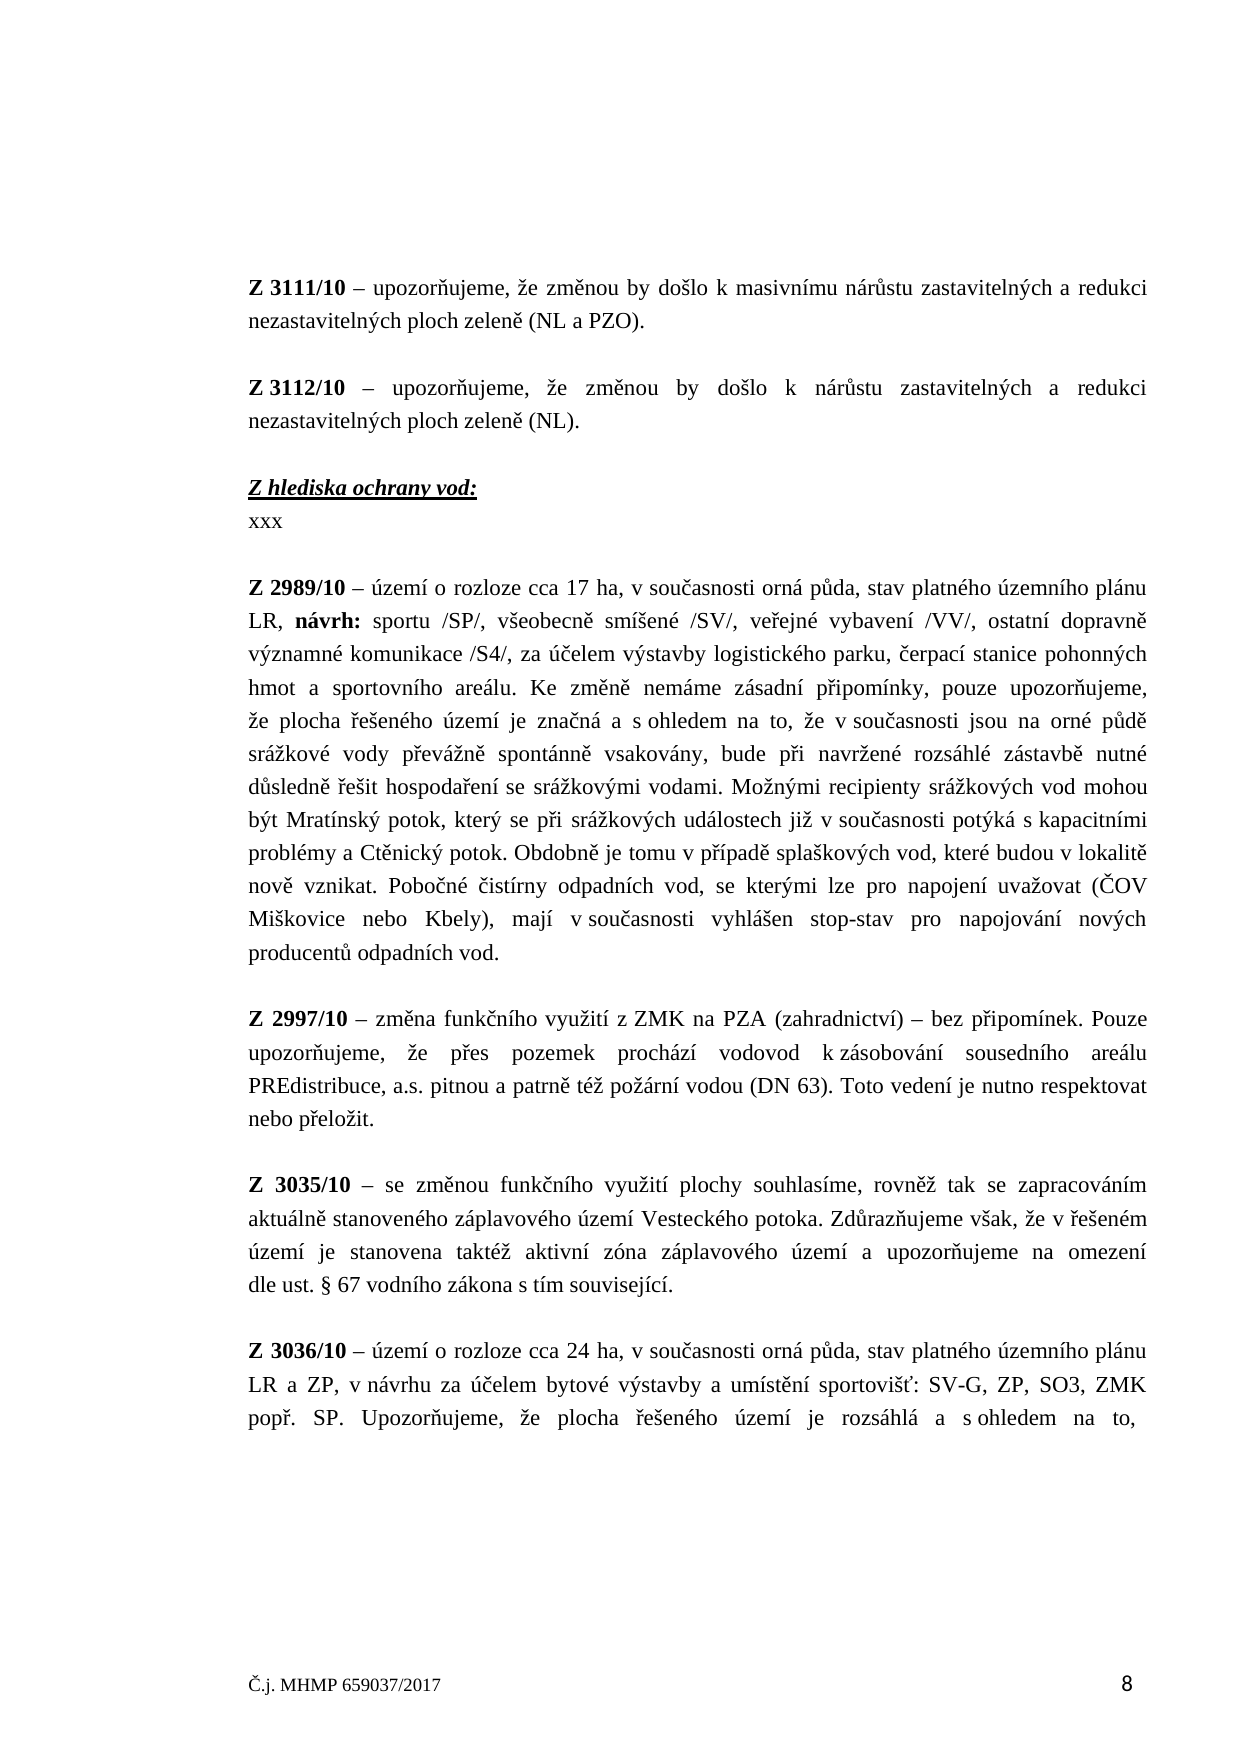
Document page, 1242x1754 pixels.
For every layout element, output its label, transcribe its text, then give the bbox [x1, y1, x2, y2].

text Z 3036/10 – území o rozloze cca 24 ha, v současnosti orná půda, stav platného územního plánu LR a ZP, v návrhu za účelem bytové výstavby a umístění sportovišť: SV-G, ZP, SO3, ZMK popř. SP. Upozorňujeme, že plocha řešeného území je rozsáhlá a s ohledem na to, [248, 1337, 1147, 1430]
text Z 3035/10 – se změnou funkčního využití plochy souhlasíme, rovněž tak se zapracováním aktuálně stanoveného záplavového území Vesteckého potoka. Zdůrazňujeme však, že v řešeném území je stanovena taktéž aktivní zóna záplavového území a upozorňujeme na omezení dle ust. § 67 vodního zákona s tím související. [248, 1171, 1147, 1297]
text Z 2997/10 – změna funkčního využití z ZMK na PZA (zahradnictví) – bez připomínek. Pouze upozorňujeme, že přes pozemek prochází vodovod k zásobování sousedního areálu PREdistribuce, a.s. pitnou a patrně též požární vodou (DN 63). Toto vedení je nutno respektovat nebo přeložit. [248, 1005, 1147, 1131]
text Z 3112/10 – upozorňujeme, že změnou by došlo k nárůstu zastavitelných a redukci nezastavitelných ploch zeleně (NL). [248, 374, 1147, 434]
text Z 2989/10 – území o rozloze cca 17 ha, v současnosti orná půda, stav platného územního plánu LR, návrh: sportu /SP/, všeobecně smíšené /SV/, veřejné vybavení /VV/, ostatní dopravně významné komunikace /S4/, za účelem výstavby logistického parku, čerpací stanice pohonných hmot a sportovního areálu. Ke změně nemáme zásadní připomínky, pouze upozorňujeme, že plocha řešeného území je značná a s ohledem na to, že v současnosti jsou na orné půdě srážkové vody převážně spontánně vsakovány, bude při navržené rozsáhlé zástavbě nutné důsledně řešit hospodaření se srážkovými vodami. Možnými recipienty srážkových vod mohou být Mratínský potok, který se při srážkových událostech již v současnosti potýká s kapacitními problémy a Ctěnický potok. Obdobně je tomu v případě splaškových vod, které budou v lokalitě nově vznikat. Pobočné čistírny odpadních vod, se kterými lze pro napojení uvažovat (ČOV Miškovice nebo Kbely), mají v současnosti vyhlášen stop-stav pro napojování nových producentů odpadních vod. [248, 574, 1147, 965]
text Z hlediska ochrany vod: [248, 474, 483, 501]
text Z 3111/10 – upozorňujeme, že změnou by došlo k masivnímu nárůstu zastavitelných a redukci nezastavitelných ploch zeleně (NL a PZO). [248, 274, 1147, 334]
text xxx [248, 508, 893, 534]
